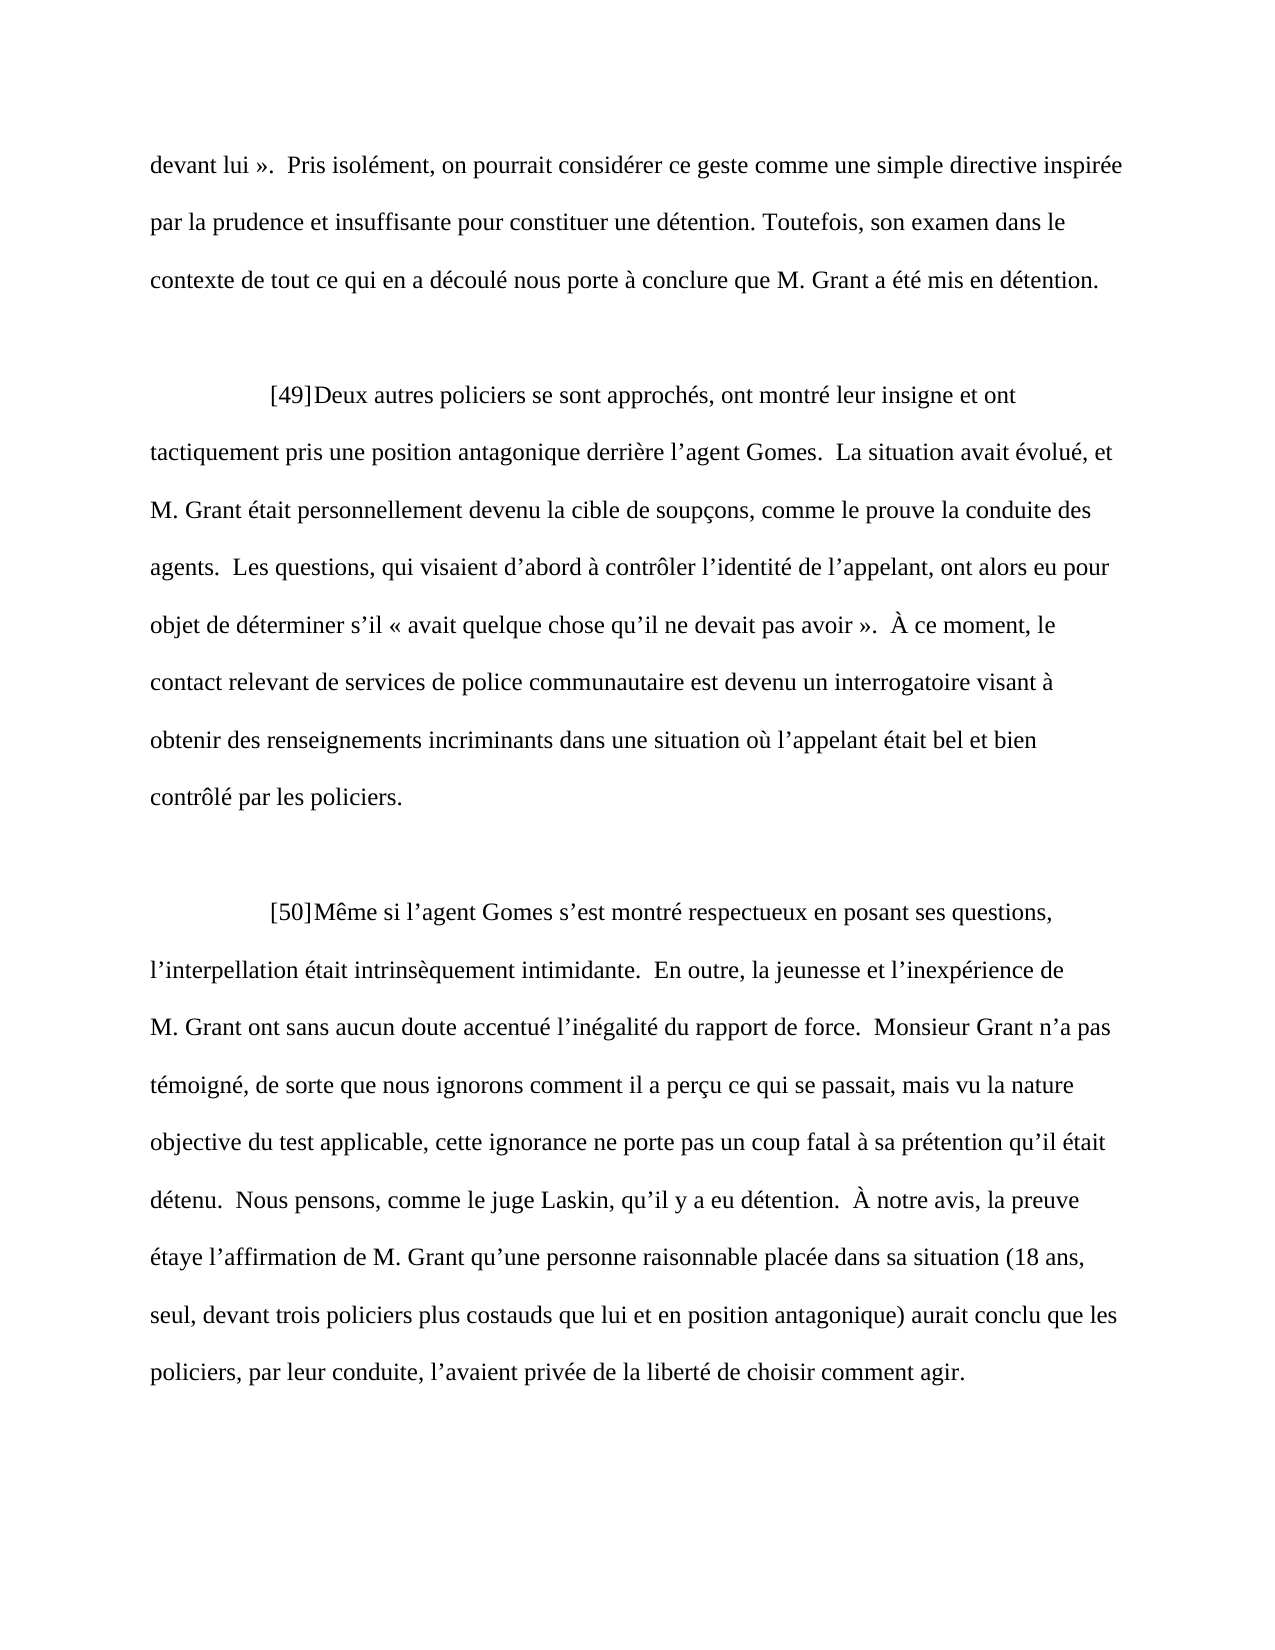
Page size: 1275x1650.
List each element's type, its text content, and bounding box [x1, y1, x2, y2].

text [150, 150, 1125, 294]
text Deux autres policiers se sont approchés, ont montré leur insigne et ont tactiquement pris une position antagonique derrière l’agent Gomes. La situation avait évolué, et M. Grant était personnellement devenu la cible de soupçons, comme le prouve la conduite des agents. Les questions, qui visaient d’abord à contrôler l’identité de l’appelant, ont alors eu pour objet de déterminer s’il « avait quelque chose qu’il ne devait pas avoir ». À ce moment, le contact relevant de services de police communautaire est devenu un interrogatoire visant à obtenir des renseignements incriminants dans une situation où l’appelant était bel et bien contrôlé par les policiers. [150, 380, 1125, 811]
text Même si l’agent Gomes s’est montré respectueux en posant ses questions, l’interpellation était intrinsèquement intimidante. En outre, la jeunesse et l’inexpérience de M. Grant ont sans aucun doute accentué l’inégalité du rapport de force. Monsieur Grant n’a pas témoigné, de sorte que nous ignorons comment il a perçu ce qui se passait, mais vu la nature objective du test applicable, cette ignorance ne porte pas un coup fatal à sa prétention qu’il était détenu. Nous pensons, comme le juge Laskin, qu’il y a eu détention. À notre avis, la preuve étaye l’affirmation de M. Grant qu’une personne raisonnable placée dans sa situation (18 ans, seul, devant trois policiers plus costauds que lui et en position antagonique) aurait conclu que les policiers, par leur conduite, l’avaient privée de la liberté de choisir comment agir. [150, 897, 1125, 1386]
